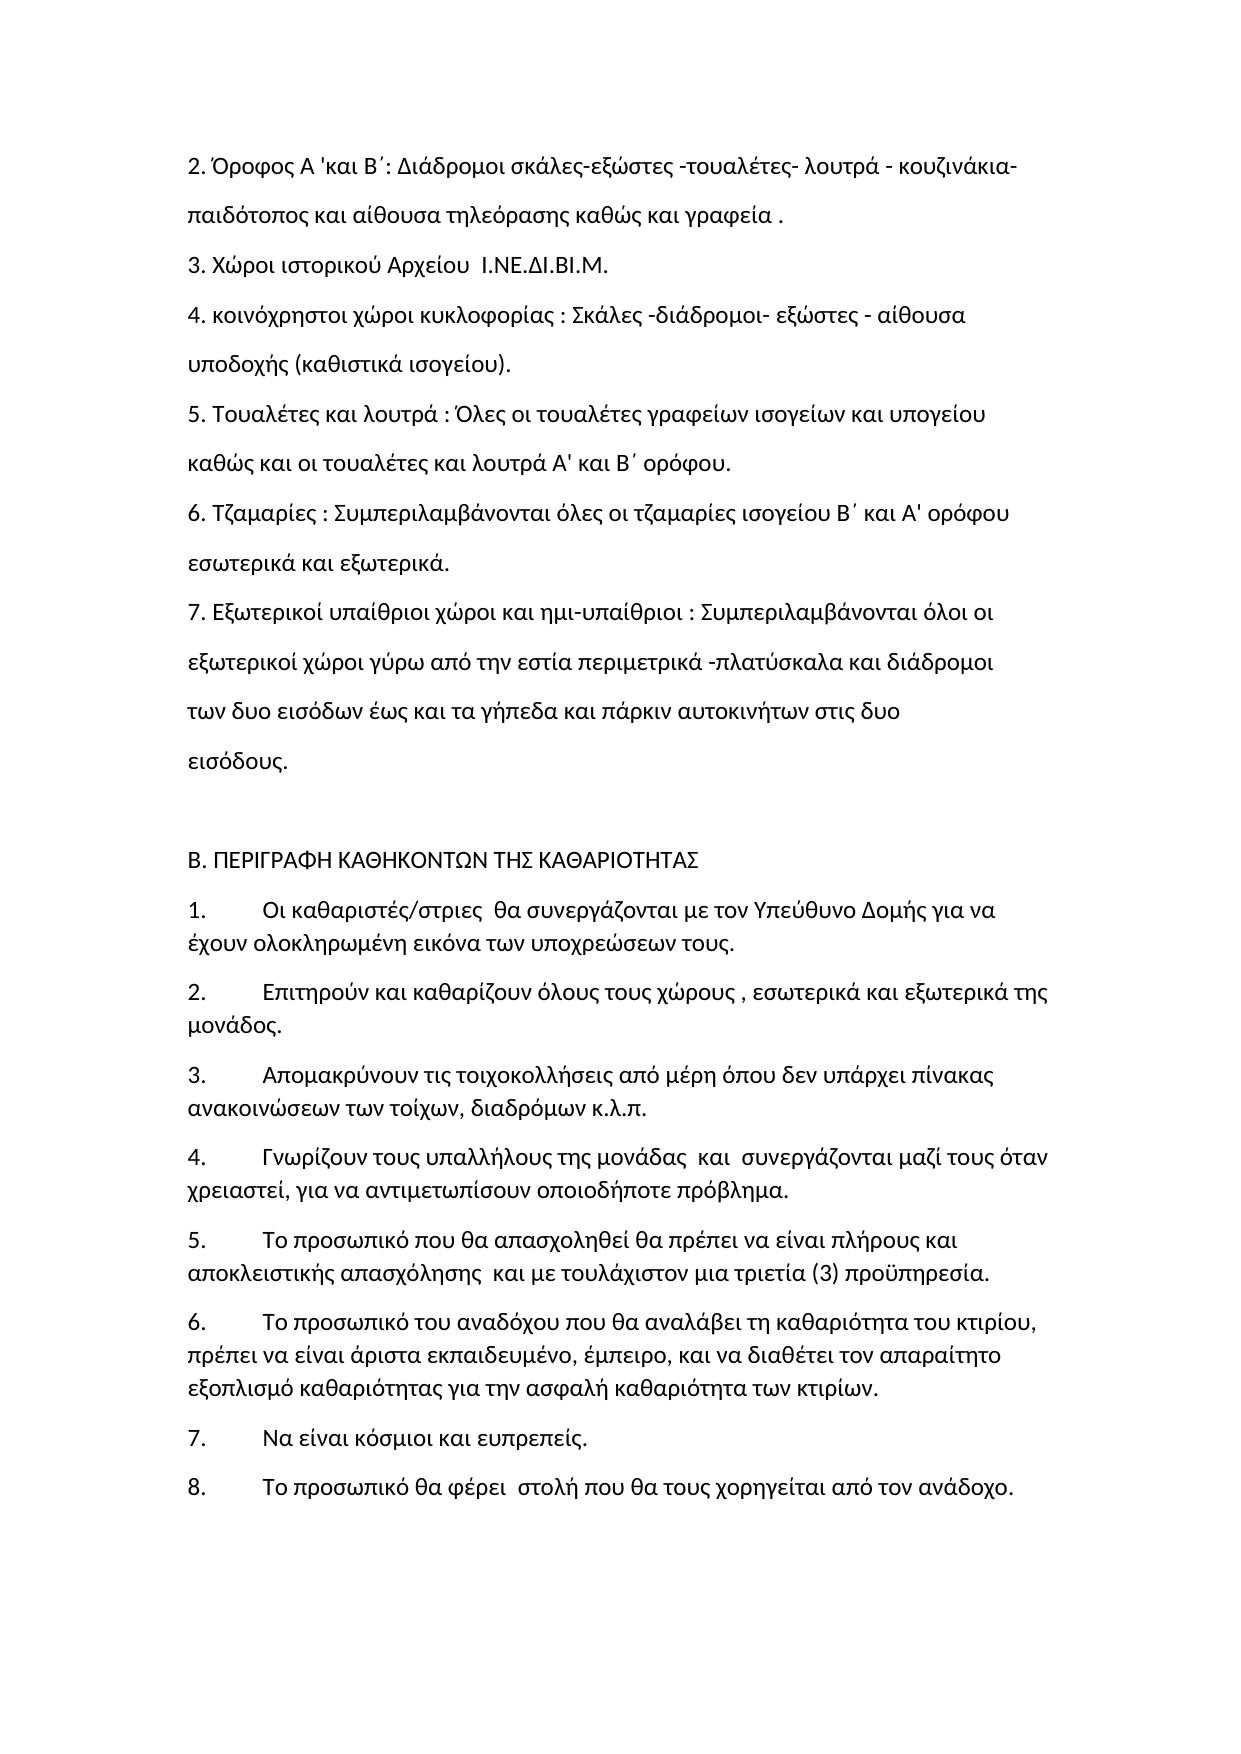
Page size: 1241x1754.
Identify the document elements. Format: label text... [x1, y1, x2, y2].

text 1. Οι καθαριστές/στριες θα συνεργάζονται με τον Υπεύθυνο Δομής για να έχουν ολοκληρωμένη εικόνα των υποχρεώσεων τους. [187, 894, 1053, 957]
text 7. Εξωτερικοί υπαίθριοι χώροι και ημι-υπαίθριοι : Συμπεριλαμβάνονται όλοι οι [187, 596, 1053, 627]
text 8. Το προσωπικό θα φέρει στολή που θα τους χορηγείται από τον ανάδοχο. [187, 1471, 1053, 1502]
text εσωτερικά και εξωτερικά. [187, 547, 1053, 577]
text εξωτερικοί χώροι γύρω από την εστία περιμετρικά -πλατύσκαλα και διάδρομοι [187, 646, 1053, 676]
text 5. Το προσωπικό που θα απασχοληθεί θα πρέπει να είναι πλήρους και αποκλειστικής απασχόλησης και με τουλάχιστον μια τριετία (3) προϋπηρεσία. [187, 1224, 1053, 1287]
text 2. Επιτηρούν και καθαρίζουν όλους τους χώρους , εσωτερικά και εξωτερικά της μονάδος. [187, 976, 1053, 1040]
text 5. Τουαλέτες και λουτρά : Όλες οι τουαλέτες γραφείων ισογείων και υπογείου [187, 398, 1053, 428]
text 6. Τζαμαρίες : Συμπεριλαμβάνονται όλες οι τζαμαρίες ισογείου Β΄ και Α' ορόφου [187, 497, 1053, 528]
text των δυο εισόδων έως και τα γήπεδα και πάρκιν αυτοκινήτων στις δυο [187, 695, 1053, 726]
text παιδότοπος και αίθουσα τηλεόρασης καθώς και γραφεία . [187, 199, 1053, 230]
text 3. Χώροι ιστορικού Αρχείου Ι.ΝΕ.ΔΙ.ΒΙ.Μ. [187, 249, 1053, 280]
text 7. Να είναι κόσμιοι και ευπρεπείς. [187, 1422, 1053, 1452]
text εισόδους. [187, 745, 1053, 776]
text 2. Όροφος Α 'και Β΄: Διάδρομοι σκάλες-εξώστες -τουαλέτες- λουτρά - κουζινάκια- [187, 150, 1053, 181]
text καθώς και οι τουαλέτες και λουτρά Α' και Β΄ ορόφου. [187, 447, 1053, 478]
text 4. Γνωρίζουν τους υπαλλήλους της μονάδας και συνεργάζονται μαζί τους όταν χρειαστεί, για να αντιμετωπίσουν οποιοδήποτε πρόβλημα. [187, 1141, 1053, 1205]
text Β. ΠΕΡΙΓΡΑΦΗ ΚΑΘΗΚΟΝΤΩΝ ΤΗΣ ΚΑΘΑΡΙΟΤΗΤΑΣ [187, 844, 1053, 875]
text 6. Το προσωπικό του αναδόχου που θα αναλάβει τη καθαριότητα του κτιρίου, πρέπει να είναι άριστα εκπαιδευμένο, έμπειρο, και να διαθέτει τον απαραίτητο εξοπλισμό καθαριότητας για την ασφαλή καθαριότητα των κτιρίων. [187, 1306, 1053, 1403]
text 4. κοινόχρηστοι χώροι κυκλοφορίας : Σκάλες -διάδρομοι- εξώστες - αίθουσα [187, 299, 1053, 329]
text υποδοχής (καθιστικά ισογείου). [187, 348, 1053, 379]
text 3. Απομακρύνουν τις τοιχοκολλήσεις από μέρη όπου δεν υπάρχει πίνακας ανακοινώσεων των τοίχων, διαδρόμων κ.λ.π. [187, 1059, 1053, 1122]
